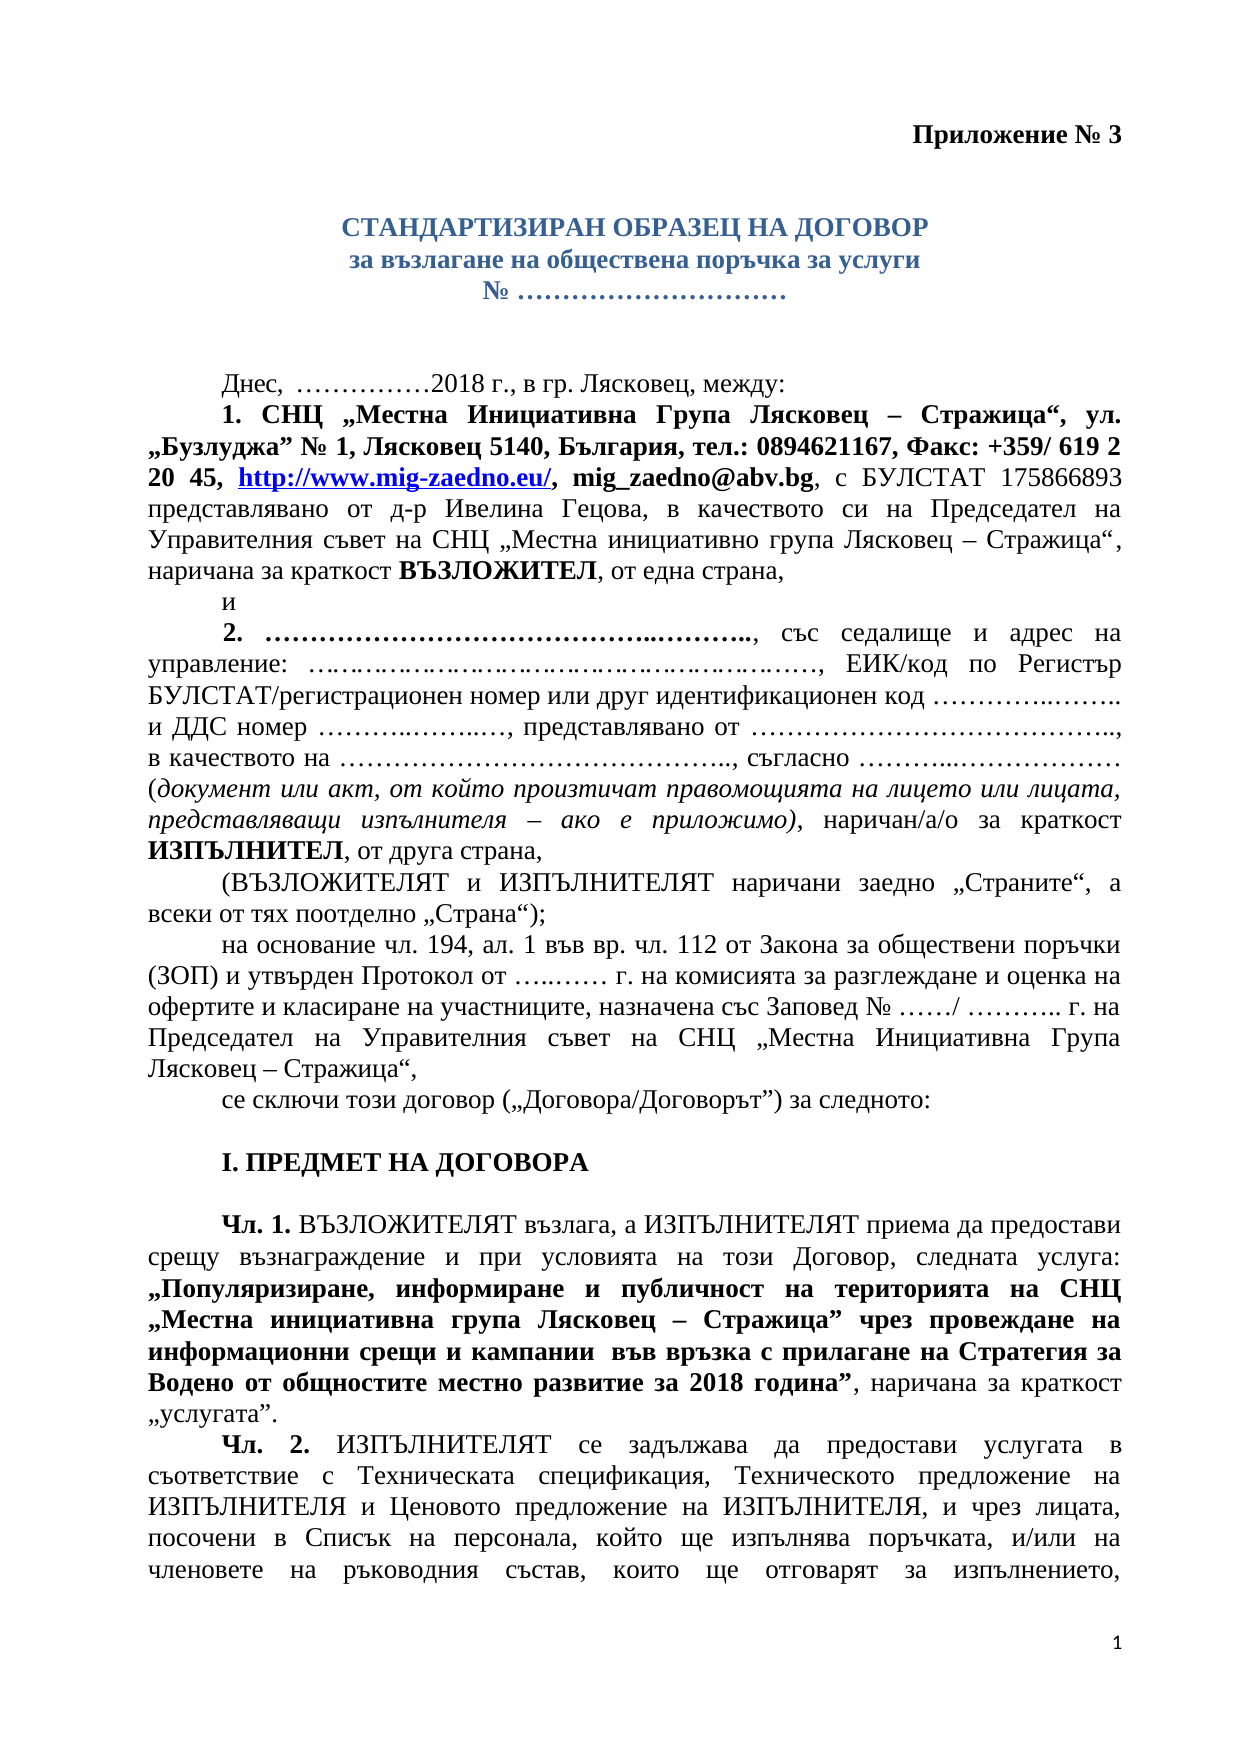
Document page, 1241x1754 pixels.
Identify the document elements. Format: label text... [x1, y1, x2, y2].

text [148, 1428, 1122, 1584]
text СТАНДАРТИЗИРАН ОБРАЗЕЦ НА ДОГОВОР [148, 212, 1122, 243]
text І. ПРЕДМЕТ НА ДОГОВОРА [148, 1146, 1122, 1177]
text Чл. 1. ВЪЗЛОЖИТЕЛЯТ възлага, а ИЗПЪЛНИТЕЛЯТ приема да предостави срещу възнаграждение и при условията на този Договор, следната услуга: „Популяризиране, информиране и публичност на територията на СНЦ „Местна инициативна група Лясковец – Стражица” чрез провеждане на информационни срещи и кампании във връзка с прилагане на Стратегия за Водено от общностите местно развитие за 2018 година”, наричана за краткост „услугата”. [148, 1208, 1122, 1428]
text за възлагане на обществена поръчка за услуги [148, 243, 1122, 274]
text Приложение № 3 [148, 118, 1122, 149]
text (ВЪЗЛОЖИТЕЛЯТ и ИЗПЪЛНИТЕЛЯТ наричани заедно „Страните“, а всеки от тях поотделно „Страна“); [148, 866, 1122, 928]
text № ………………………… [148, 274, 1122, 305]
text 1. СНЦ „Местна Инициативна Група Лясковец – Стражица“, ул. „Бузлуджа” № 1, Лясковец 5140, България, тел.: 0894621167, Факс: +359/ 619 2 20 45, http://www.mig-zaedno.eu/, mig_zaedno@abv.bg, с БУЛСТАТ 175866893 представлявано от д-р Ивелина Гецова, в качеството си на Председател на Управителния съвет на СНЦ „Местна инициативно група Лясковец – Стражица“, наричана за краткост ВЪЗЛОЖИТЕЛ, от една страна, [148, 398, 1122, 585]
text и [148, 585, 1122, 616]
text 2. ……………………………………..……….., със седалище и адрес на управление: ………………………………………………………, ЕИК/код по Регистър БУЛСТАТ/регистрационен номер или друг идентификационен код …………..…….. и ДДС номер ………..……..…, представлявано от ………………………………….., в качеството на …………………………………….., съгласно ………...……………… (документ или акт, от който произтичат правомощията на лицето или лицата, представляващи изпълнителя – ако е приложимо), наричан/а/о за краткост ИЗПЪЛНИТЕЛ, от друга страна, [148, 616, 1122, 866]
text се сключи този договор („Договора/Договорът”) за следното: [148, 1084, 1122, 1115]
text на основание чл. 194, ал. 1 във вр. чл. 112 от Закона за обществени поръчки (ЗОП) и утвърден Протокол от …..…… г. на комисията за разглеждане и оценка на офертите и класиране на участниците, назначена със Заповед № ……/ ……….. г. на Председател на Управителния съвет на СНЦ „Местна Инициативна Група Лясковец – Стражица“, [148, 928, 1122, 1084]
text Днес, ……………2018 г., в гр. Лясковец, между: [148, 367, 1122, 398]
